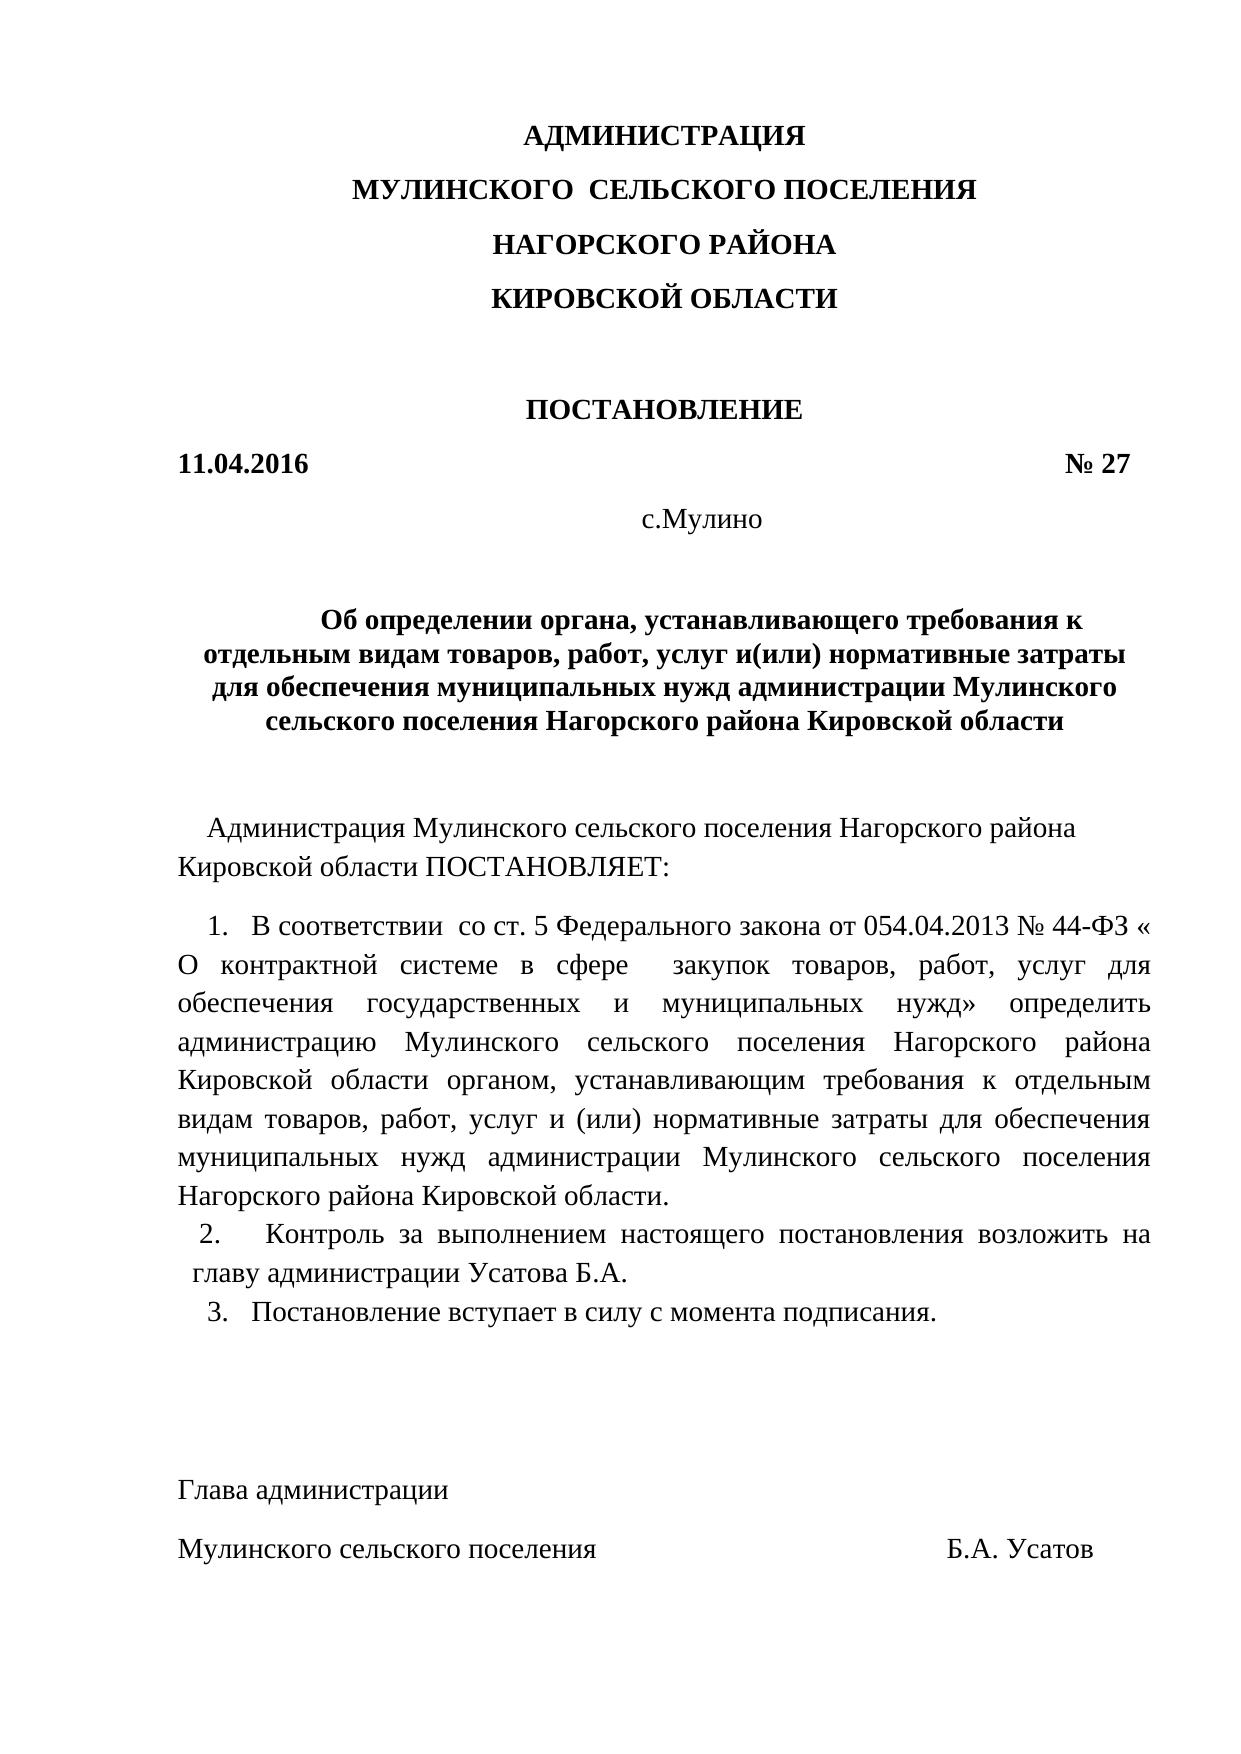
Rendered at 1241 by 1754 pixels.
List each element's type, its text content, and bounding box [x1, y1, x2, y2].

text КИРОВСКОЙ ОБЛАСТИ [177, 281, 1152, 315]
text Мулинского сельского поселения Б.А. Усатов [177, 1531, 1152, 1565]
text с.Мулино [177, 501, 1152, 534]
list Контроль за выполнением настоящего постановления возложить на главу администрации Усатова Б.А. [192, 1217, 1152, 1289]
text АДМИНИСТРАЦИЯ [177, 118, 1152, 152]
text Глава администрации [177, 1472, 1152, 1505]
text Об определении органа, устанавливающего требования к отдельным видам товаров, работ, услуг и(или) нормативные затраты для обеспечения муниципальных нужд администрации Мулинского сельского поселения Нагорского района Кировской области [177, 602, 1152, 737]
text Администрация Мулинского сельского поселения Нагорского района Кировской области ПОСТАНОВЛЯЕТ: [177, 810, 1152, 882]
text ПОСТАНОВЛЕНИЕ [177, 392, 1152, 426]
list Постановление вступает в силу с момента подписания. [207, 1294, 1152, 1327]
text НАГОРСКОГО РАЙОНА [177, 227, 1152, 260]
text 11.04.2016 № 27 [177, 446, 1152, 480]
text МУЛИНСКОГО СЕЛЬСКОГО ПОСЕЛЕНИЯ [177, 172, 1152, 206]
list В соответствии со ст. 5 Федерального закона от 054.04.2013 № 44-ФЗ « О контрактной системе в сфере закупок товаров, работ, услуг для обеспечения государственных и муниципальных нужд» определить администрацию Мулинского сельского поселения Нагорского района Кировской области органом, устанавливающим требования к отдельным видам товаров, работ, услуг и (или) нормативные затраты для обеспечения муниципальных нужд администрации Мулинского сельского поселения Нагорского района Кировской области. [177, 908, 1152, 1212]
